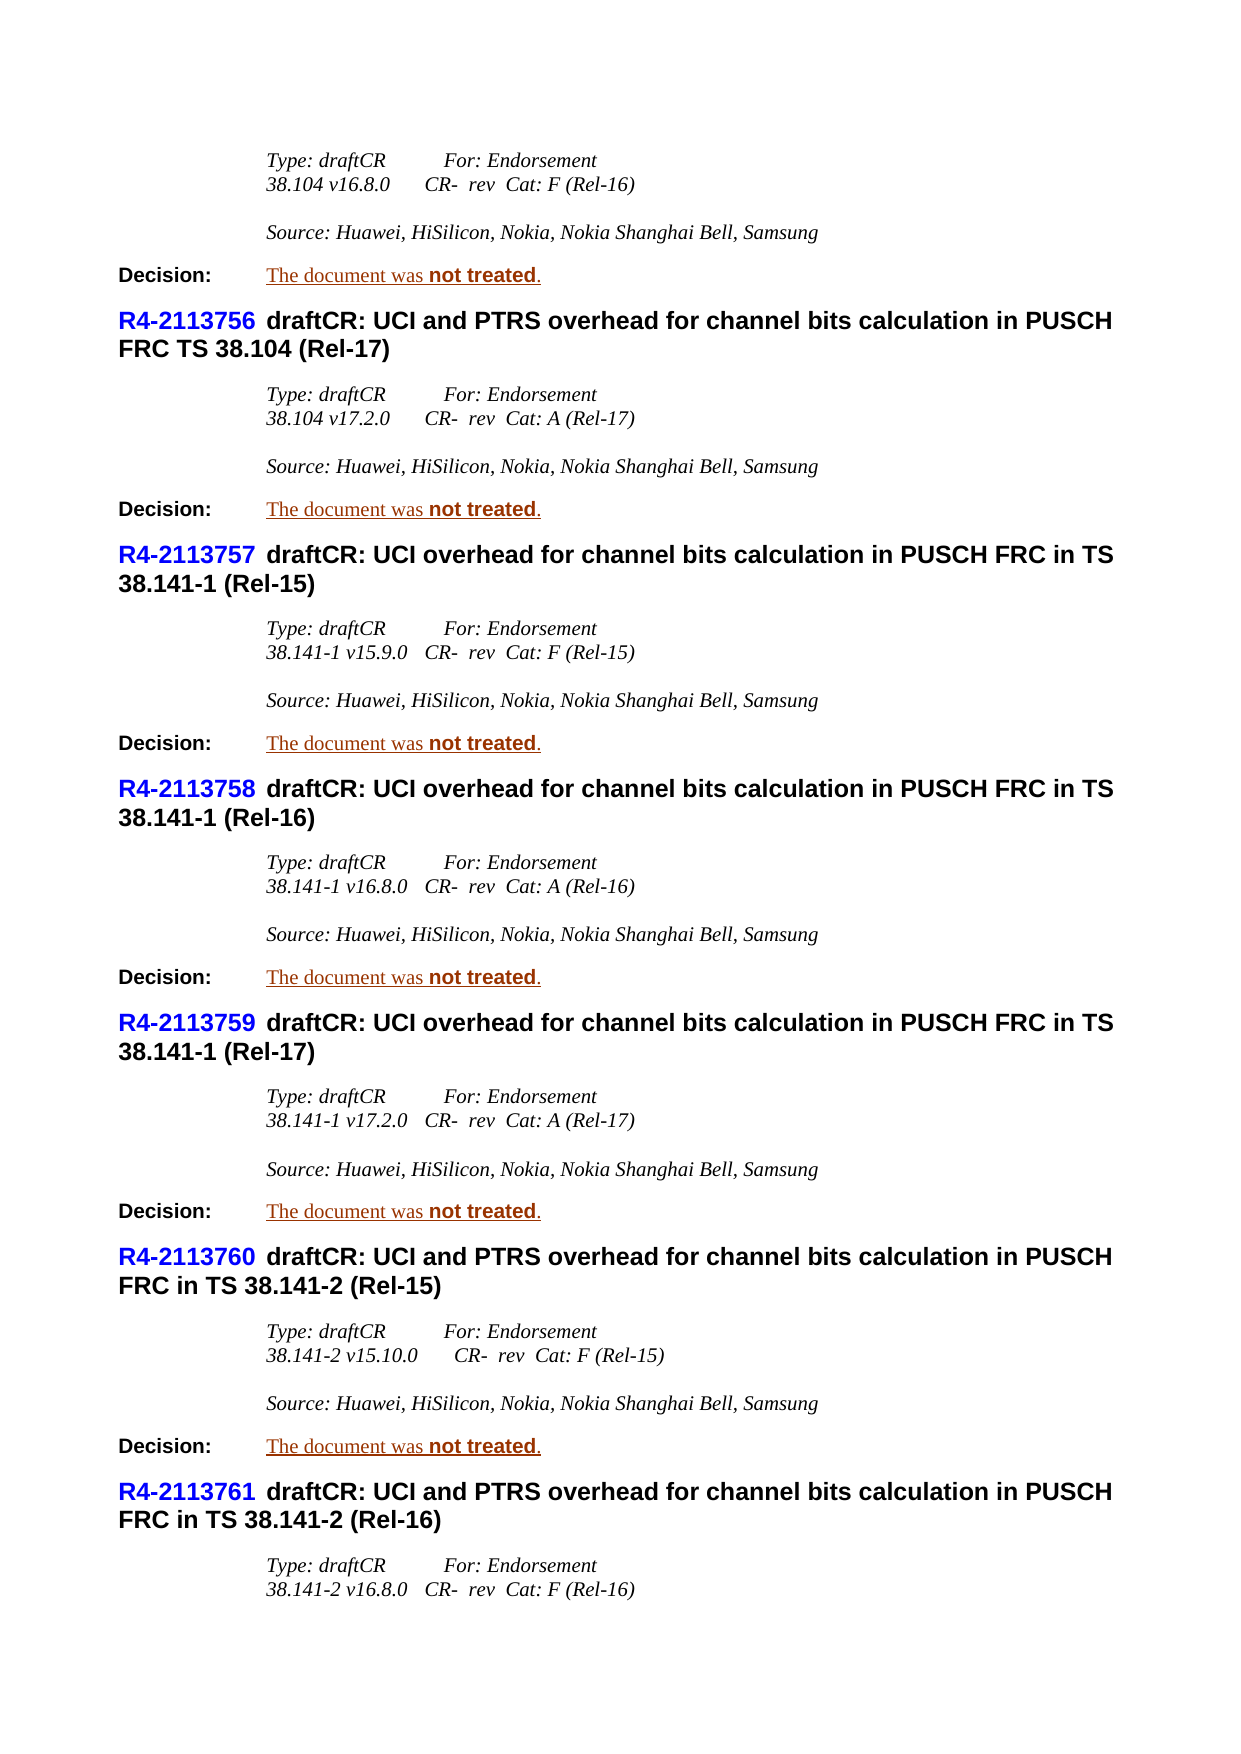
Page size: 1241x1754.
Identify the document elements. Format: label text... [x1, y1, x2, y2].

text Type: draftCR For: Endorsement 38.141-1 v16.8.0 CR- rev Cat: A (Rel-16) Source: Huawei, HiSilicon, Nokia, Nokia Shanghai Bell, Samsung [118, 850, 1122, 946]
text R4-2113756 draftCR: UCI and PTRS overhead for channel bits calculation in PUSCH FRC TS 38.104 (Rel-17) [118, 306, 1122, 363]
text R4-2113757 draftCR: UCI overhead for channel bits calculation in PUSCH FRC in TS 38.141-1 (Rel-15) [118, 540, 1122, 597]
text Decision: The document was not treated. [118, 1199, 1122, 1223]
text Type: draftCR For: Endorsement 38.104 v17.2.0 CR- rev Cat: A (Rel-17) Source: Huawei, HiSilicon, Nokia, Nokia Shanghai Bell, Samsung [118, 382, 1122, 478]
text Decision: The document was not treated. [118, 1433, 1122, 1458]
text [118, 1553, 1122, 1601]
text Type: draftCR For: Endorsement 38.141-1 v17.2.0 CR- rev Cat: A (Rel-17) Source: Huawei, HiSilicon, Nokia, Nokia Shanghai Bell, Samsung [118, 1084, 1122, 1181]
text Type: draftCR For: Endorsement 38.141-1 v15.9.0 CR- rev Cat: F (Rel-15) Source: Huawei, HiSilicon, Nokia, Nokia Shanghai Bell, Samsung [118, 616, 1122, 712]
text Decision: The document was not treated. [118, 965, 1122, 989]
text Type: draftCR For: Endorsement 38.104 v16.8.0 CR- rev Cat: F (Rel-16) Source: Huawei, HiSilicon, Nokia, Nokia Shanghai Bell, Samsung [118, 148, 1122, 244]
text Decision: The document was not treated. [118, 263, 1122, 287]
text Decision: The document was not treated. [118, 497, 1122, 521]
text R4-2113761 draftCR: UCI and PTRS overhead for channel bits calculation in PUSCH FRC in TS 38.141-2 (Rel-16) [118, 1476, 1122, 1534]
text R4-2113758 draftCR: UCI overhead for channel bits calculation in PUSCH FRC in TS 38.141-1 (Rel-16) [118, 774, 1122, 831]
text R4-2113760 draftCR: UCI and PTRS overhead for channel bits calculation in PUSCH FRC in TS 38.141-2 (Rel-15) [118, 1242, 1122, 1300]
text R4-2113759 draftCR: UCI overhead for channel bits calculation in PUSCH FRC in TS 38.141-1 (Rel-17) [118, 1008, 1122, 1066]
text Decision: The document was not treated. [118, 731, 1122, 755]
text Type: draftCR For: Endorsement 38.141-2 v15.10.0 CR- rev Cat: F (Rel-15) Source: Huawei, HiSilicon, Nokia, Nokia Shanghai Bell, Samsung [118, 1318, 1122, 1415]
